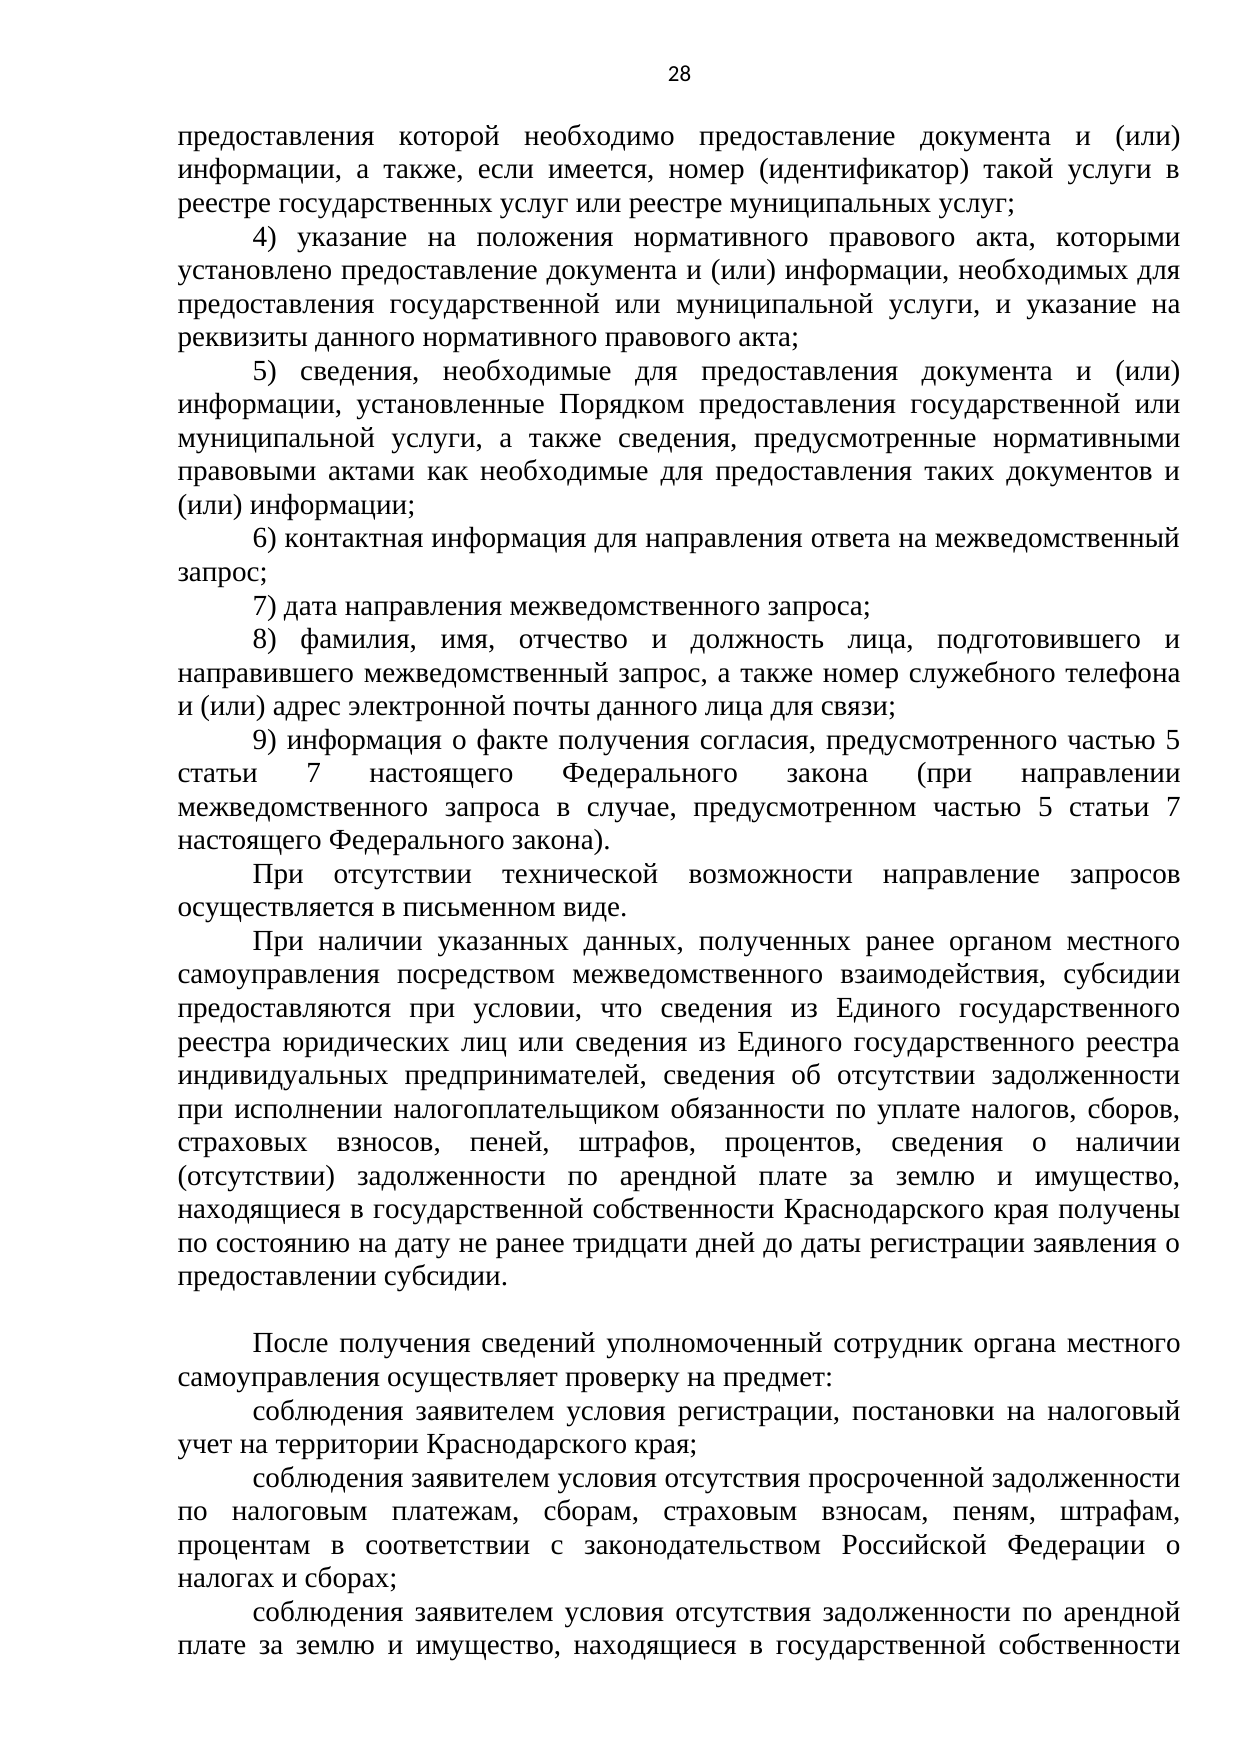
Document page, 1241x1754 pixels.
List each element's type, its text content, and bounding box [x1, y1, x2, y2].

text соблюдения заявителем условия отсутствия просроченной задолженности по налоговым платежам, сборам, страховым взносам, пеням, штрафам, процентам в соответствии с законодательством Российской Федерации о налогах и сборах; [177, 1460, 1181, 1594]
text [177, 118, 1181, 219]
text 9) информация о факте получения согласия, предусмотренного частью 5 статьи 7 настоящего Федерального закона (при направлении межведомственного запроса в случае, предусмотренном частью 5 статьи 7 настоящего Федерального закона). [177, 722, 1181, 856]
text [177, 1594, 1181, 1661]
text При наличии указанных данных, полученных ранее органом местного самоуправления посредством межведомственного взаимодействия, субсидии предоставляются при условии, что сведения из Единого государственного реестра юридических лиц или сведения из Единого государственного реестра индивидуальных предпринимателей, сведения об отсутствии задолженности при исполнении налогоплательщиком обязанности по уплате налогов, сборов, страховых взносов, пеней, штрафов, процентов, сведения о наличии (отсутствии) задолженности по арендной плате за землю и имущество, находящиеся в государственной собственности Краснодарского края получены по состоянию на дату не ранее тридцати дней до даты регистрации заявления о предоставлении субсидии. [177, 923, 1181, 1292]
text 6) контактная информация для направления ответа на межведомственный запрос; [177, 521, 1181, 588]
text После получения сведений уполномоченный сотрудник органа местного самоуправления осуществляет проверку на предмет: [177, 1326, 1181, 1393]
text 4) указание на положения нормативного правового акта, которыми установлено предоставление документа и (или) информации, необходимых для предоставления государственной или муниципальной услуги, и указание на реквизиты данного нормативного правового акта; [177, 219, 1181, 353]
text 8) фамилия, имя, отчество и должность лица, подготовившего и направившего межведомственный запрос, а также номер служебного телефона и (или) адрес электронной почты данного лица для связи; [177, 621, 1181, 722]
text соблюдения заявителем условия регистрации, постановки на налоговый учет на территории Краснодарского края; [177, 1393, 1181, 1460]
text 7) дата направления межведомственного запроса; [177, 588, 1181, 621]
text 5) сведения, необходимые для предоставления документа и (или) информации, установленные Порядком предоставления государственной или муниципальной услуги, а также сведения, предусмотренные нормативными правовыми актами как необходимые для предоставления таких документов и (или) информации; [177, 353, 1181, 521]
text При отсутствии технической возможности направление запросов осуществляется в письменном виде. [177, 856, 1181, 923]
